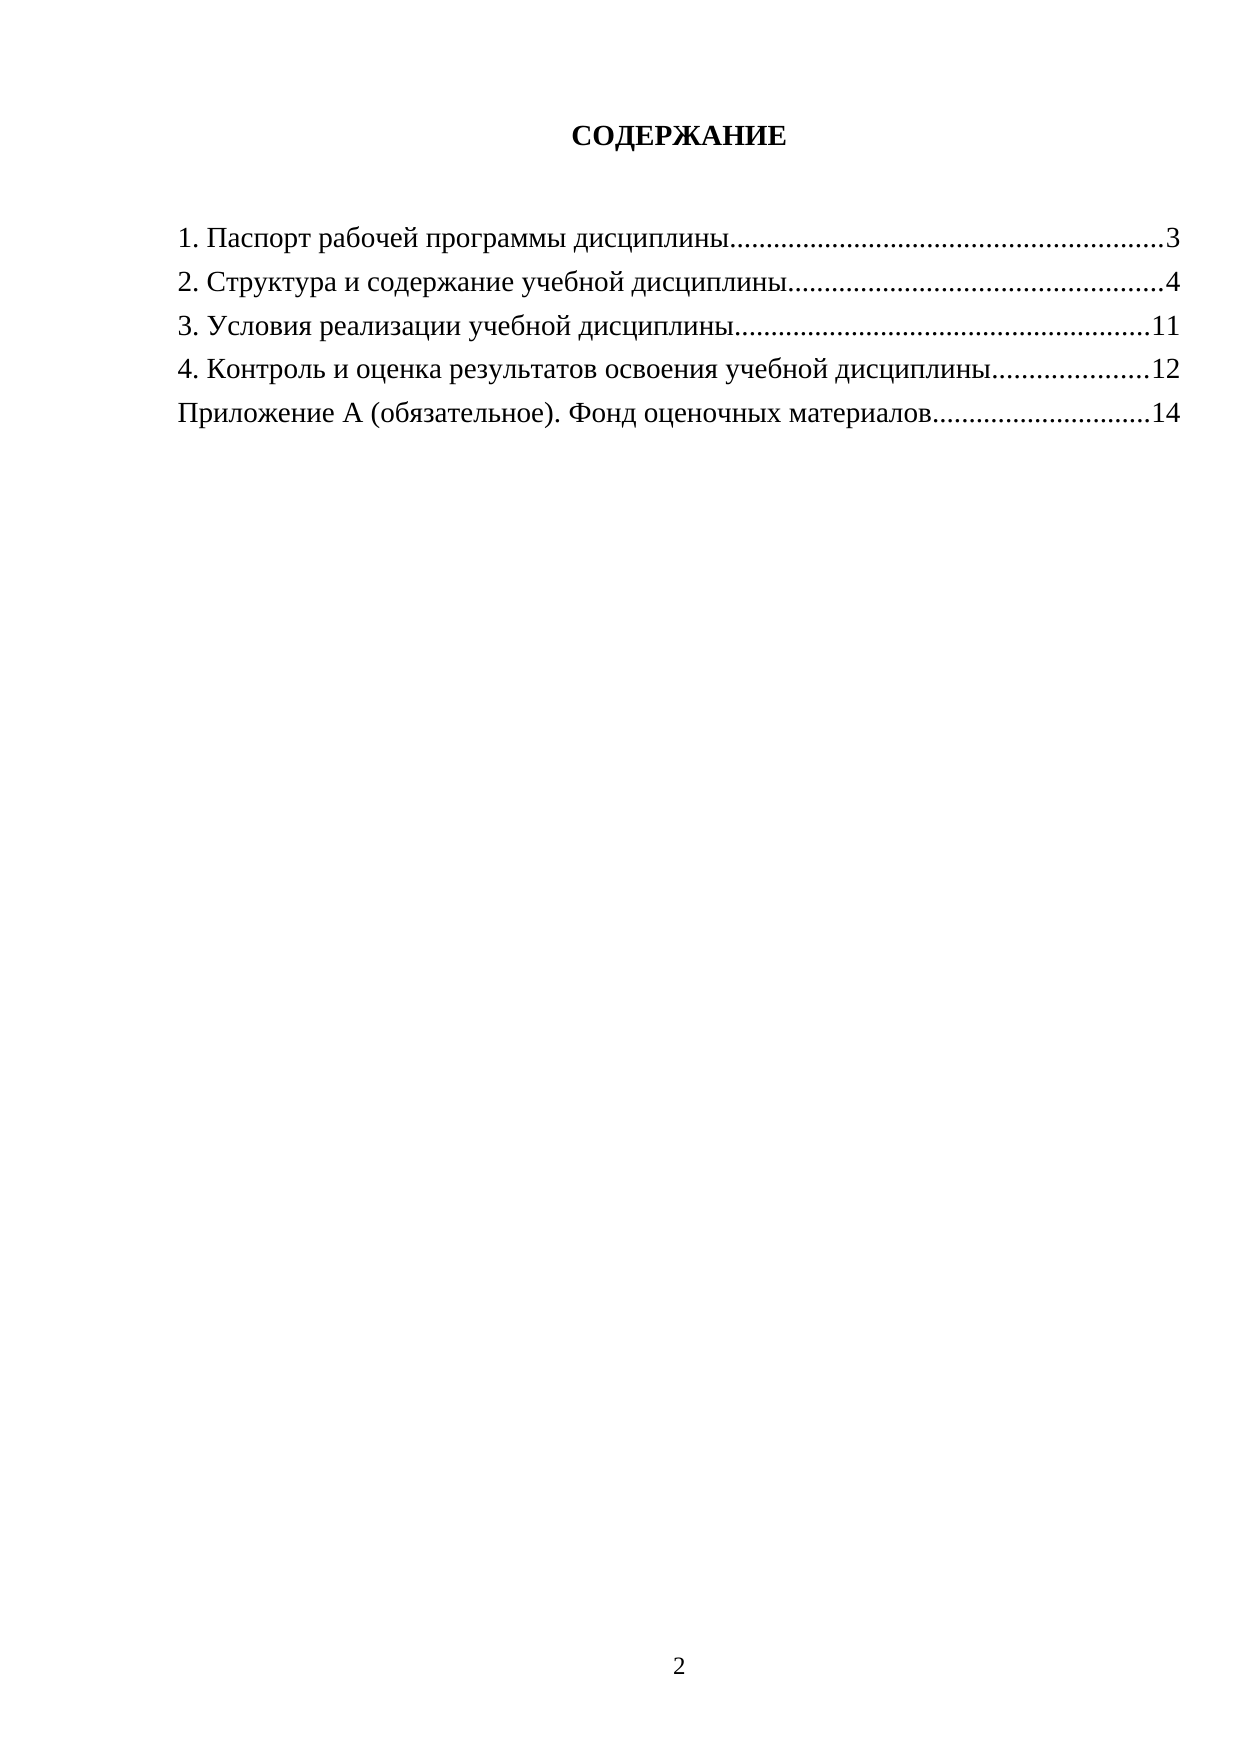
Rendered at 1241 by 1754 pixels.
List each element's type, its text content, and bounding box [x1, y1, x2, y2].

text СОДЕРЖАНИЕ [177, 118, 1181, 152]
